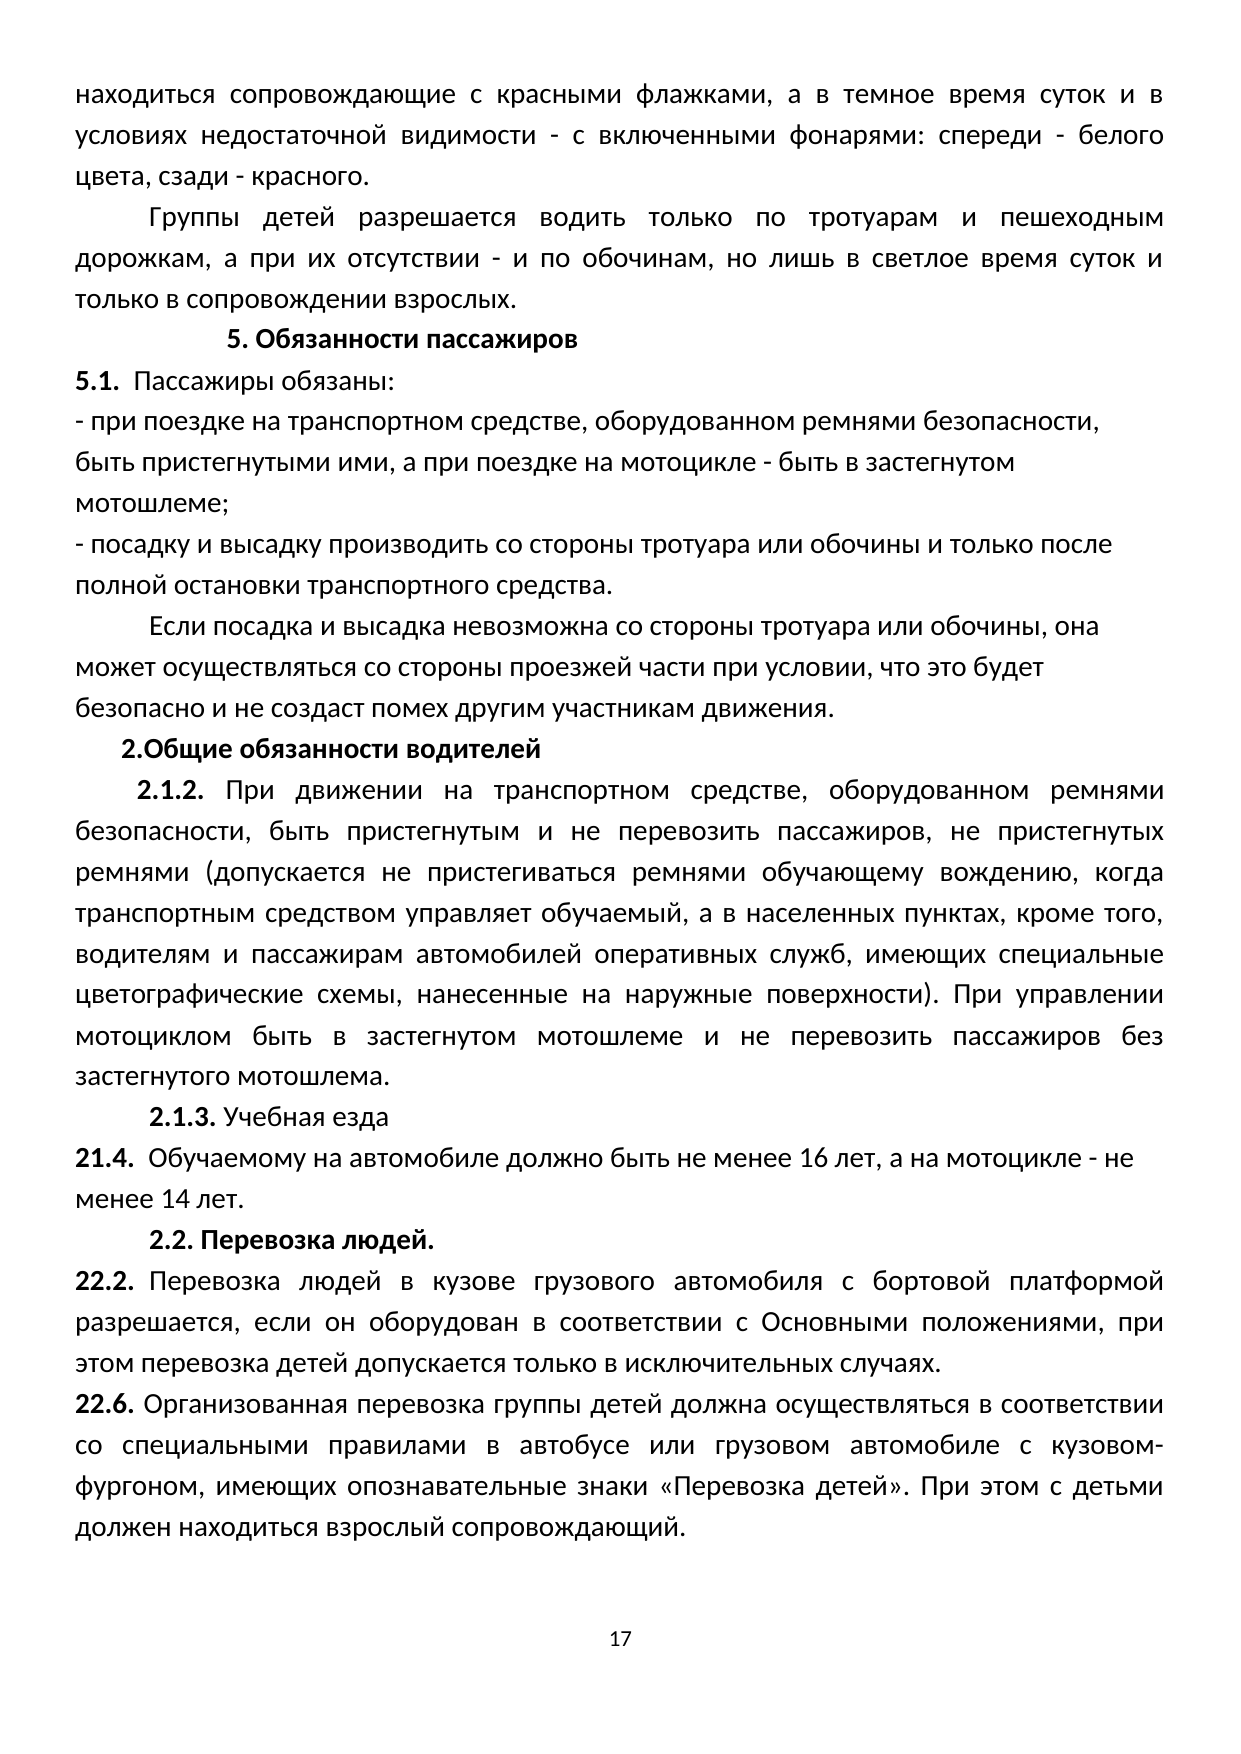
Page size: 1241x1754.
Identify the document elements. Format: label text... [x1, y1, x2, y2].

text 2.2. Перевозка людей. [75, 1221, 1165, 1257]
text 2.Общие обязанности водителей [75, 730, 1165, 766]
text 22.2. Перевозка людей в кузове грузового автомобиля с бортовой платформой разрешается, если он оборудован в соответствии с Основными положениями, при этом перевозка детей допускается только в исключительных случаях. [75, 1262, 1165, 1380]
text 5.1. Пассажиры обязаны: [75, 362, 1165, 397]
text 2.1.2. При движении на транспортном средстве, оборудованном ремнями безопасности, быть пристегнутым и не перевозить пассажиров, не пристегнутых ремнями (допускается не пристегиваться ремнями обучающему вождению, когда транспортным средством управляет обучаемый, а в населенных пунктах, кроме того, водителям и пассажирам автомобилей оперативных служб, имеющих специальные цветографические схемы, нанесенные на наружные поверхности). При управлении мотоциклом быть в застегнутом мотошлеме и не перевозить пассажиров без застегнутого мотошлема. [75, 771, 1165, 1093]
text 2.1.3. Учебная езда [75, 1098, 1165, 1134]
text - посадку и высадку производить со стороны тротуара или обочины и только после полной остановки транспортного средства. [75, 525, 1165, 602]
text Группы детей разрешается водить только по тротуарам и пешеходным дорожкам, а при их отсутствии - и по обочинам, но лишь в светлое время суток и только в сопровождении взрослых. [75, 198, 1165, 315]
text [75, 75, 1165, 192]
text 21.4. Обучаемому на автомобиле должно быть не менее 16 лет, а на мотоцикле - не менее 14 лет. [75, 1139, 1165, 1216]
text Если посадка и высадка невозможна со стороны тротуара или обочины, она может осуществляться со стороны проезжей части при условии, что это будет безопасно и не создаст помех другим участникам движения. [75, 607, 1165, 725]
text 22.6. Организованная перевозка группы детей должна осуществляться в соответствии со специальными правилами в автобусе или грузовом автомобиле с кузовом-фургоном, имеющих опознавательные знаки «Перевозка детей». При этом с детьми должен находиться взрослый сопровождающий. [75, 1385, 1165, 1543]
text 5. Обязанности пассажиров [75, 321, 1165, 356]
text - при поездке на транспортном средстве, оборудованном ремнями безопасности, быть пристегнутыми ими, а при поездке на мотоцикле - быть в застегнутом мотошлеме; [75, 402, 1165, 520]
